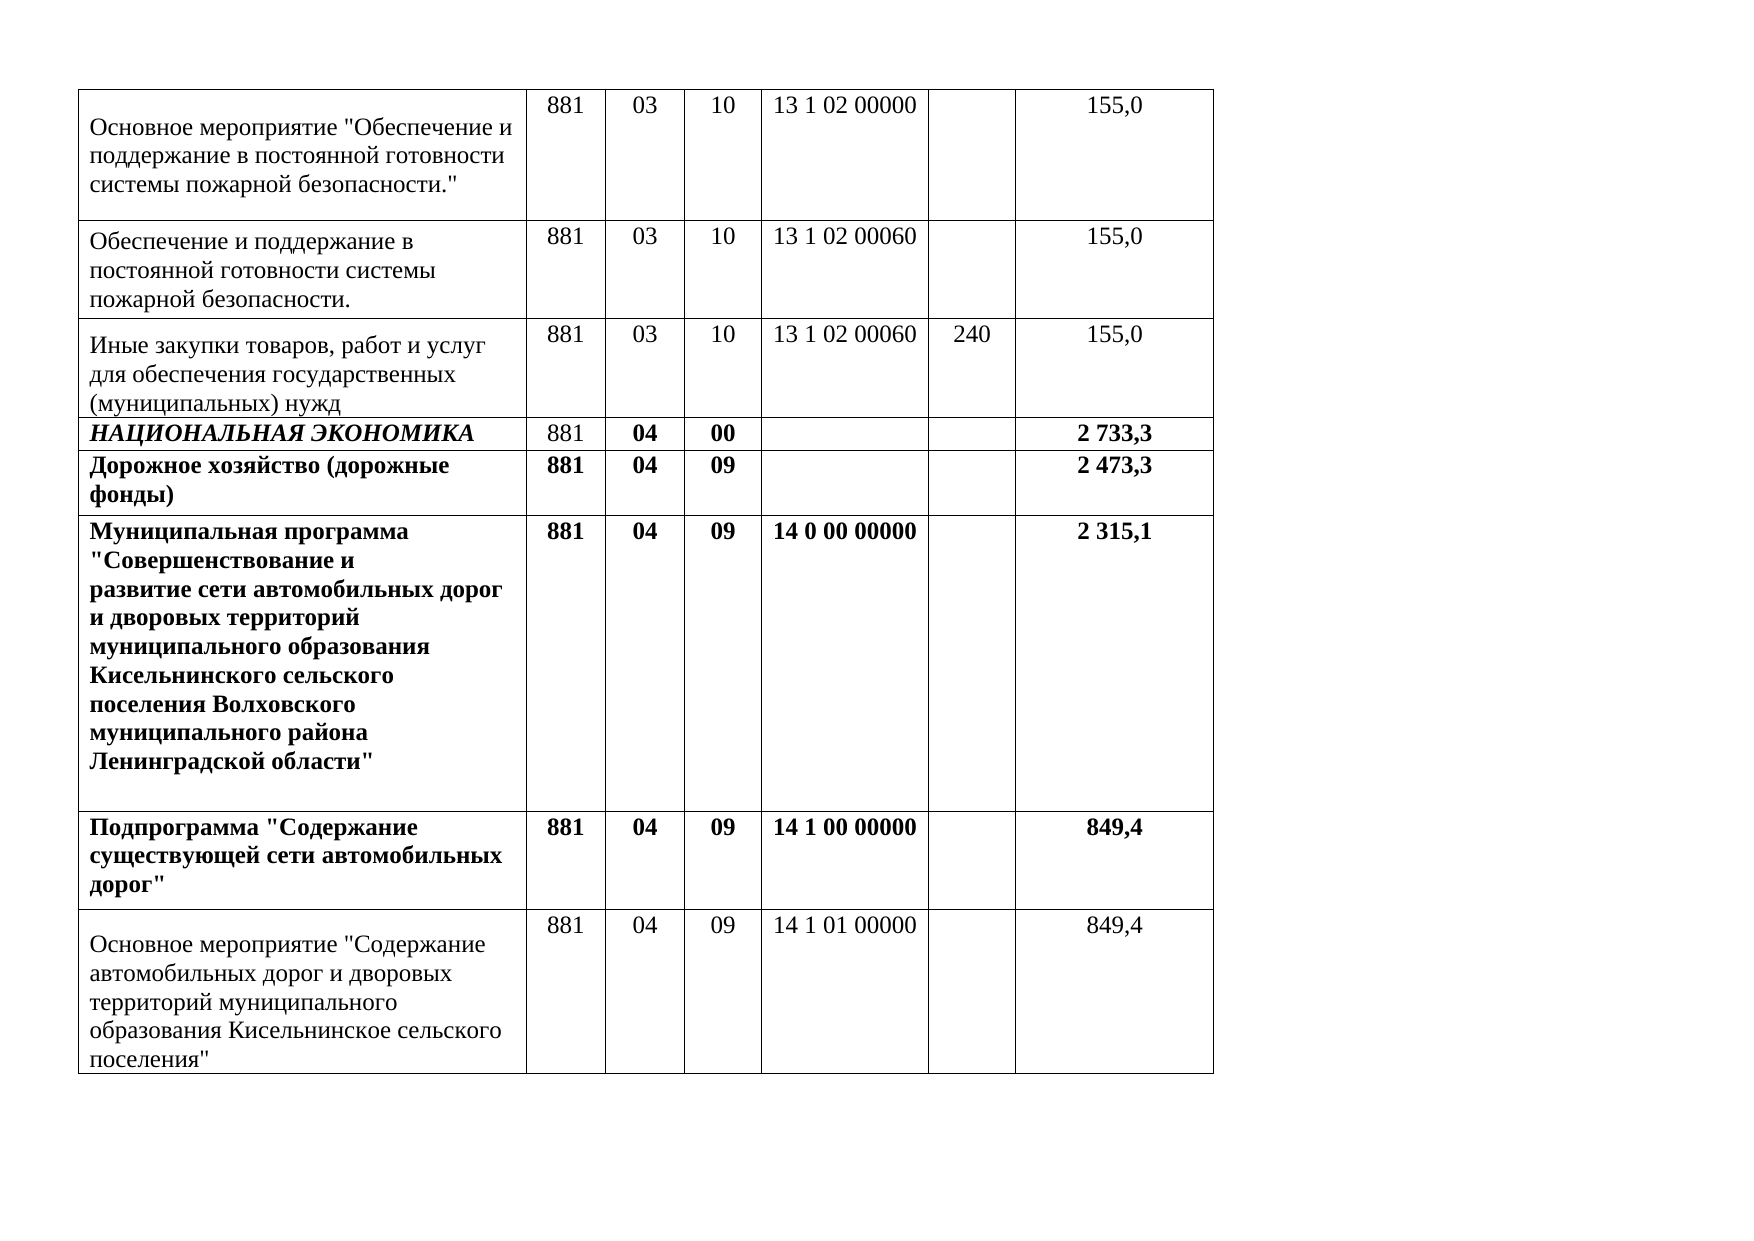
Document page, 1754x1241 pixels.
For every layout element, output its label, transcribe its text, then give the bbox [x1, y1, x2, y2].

table_cell 2 733,3 [1016, 418, 1213, 449]
table_cell 2 315,1 [1016, 516, 1213, 811]
table_cell [762, 451, 928, 515]
table_cell 14 0 00 00000 [762, 516, 928, 811]
table_cell 881 [527, 90, 605, 220]
table_cell Обеспечение и поддержание в постоянной готовности системы пожарной безопасности. [79, 221, 526, 318]
table_cell 10 [685, 319, 761, 417]
table_cell 881 [527, 221, 605, 318]
table_cell 881 [527, 451, 605, 515]
table_cell 881 [527, 319, 605, 417]
table_cell [929, 516, 1015, 811]
table_cell [929, 90, 1015, 220]
table_cell 10 [685, 90, 761, 220]
table_cell 13 1 02 00060 [762, 319, 928, 417]
table_cell 155,0 [1016, 90, 1213, 220]
table_cell 881 [527, 418, 605, 449]
table_cell 881 [527, 812, 605, 909]
table_cell 881 [527, 516, 605, 811]
table_cell 04 [606, 516, 684, 811]
table_cell 849,4 [1016, 910, 1213, 1073]
table_cell 155,0 [1016, 221, 1213, 318]
table_cell 00 [685, 418, 761, 449]
table_cell [929, 910, 1015, 1073]
table_cell 09 [685, 516, 761, 811]
table_cell Основное мероприятие "Обеспечение и поддержание в постоянной готовности системы пожарной безопасности." [79, 90, 526, 220]
table_cell Подпрограмма "Содержание существующей сети автомобильных дорог" [79, 812, 526, 909]
table_cell 155,0 [1016, 319, 1213, 417]
table_cell 240 [929, 319, 1015, 417]
table_cell Дорожное хозяйство (дорожные фонды) [79, 451, 526, 515]
table_cell Муниципальная программа "Совершенствование и развитие сети автомобильных дорог и дворовых территорий муниципального образования Кисельнинского сельского поселения Волховского муниципального района Ленинградской области" [79, 516, 526, 811]
table_cell 13 1 02 00060 [762, 221, 928, 318]
table_cell 03 [606, 221, 684, 318]
table_cell 03 [606, 90, 684, 220]
table_cell 04 [606, 451, 684, 515]
table_cell 04 [606, 418, 684, 449]
table_cell [929, 451, 1015, 515]
table_cell [929, 221, 1015, 318]
table_cell 14 1 00 00000 [762, 812, 928, 909]
table_cell 09 [685, 910, 761, 1073]
table_cell 03 [606, 319, 684, 417]
table_cell НАЦИОНАЛЬНАЯ ЭКОНОМИКА [79, 418, 526, 449]
table_cell 04 [606, 910, 684, 1073]
table_cell Основное мероприятие "Содержание автомобильных дорог и дворовых территорий муниципального образования Кисельнинское сельского поселения" [79, 910, 526, 1073]
table_cell 849,4 [1016, 812, 1213, 909]
table_cell 09 [685, 812, 761, 909]
table_cell 09 [685, 451, 761, 515]
table_cell 13 1 02 00000 [762, 90, 928, 220]
table_cell 04 [606, 812, 684, 909]
table_cell 14 1 01 00000 [762, 910, 928, 1073]
table_cell [762, 418, 928, 449]
table_cell [929, 418, 1015, 449]
table_cell 881 [527, 910, 605, 1073]
table_cell 10 [685, 221, 761, 318]
table_cell [929, 812, 1015, 909]
table_cell 2 473,3 [1016, 451, 1213, 515]
table_cell Иные закупки товаров, работ и услуг для обеспечения государственных (муниципальных) нужд [79, 319, 526, 417]
